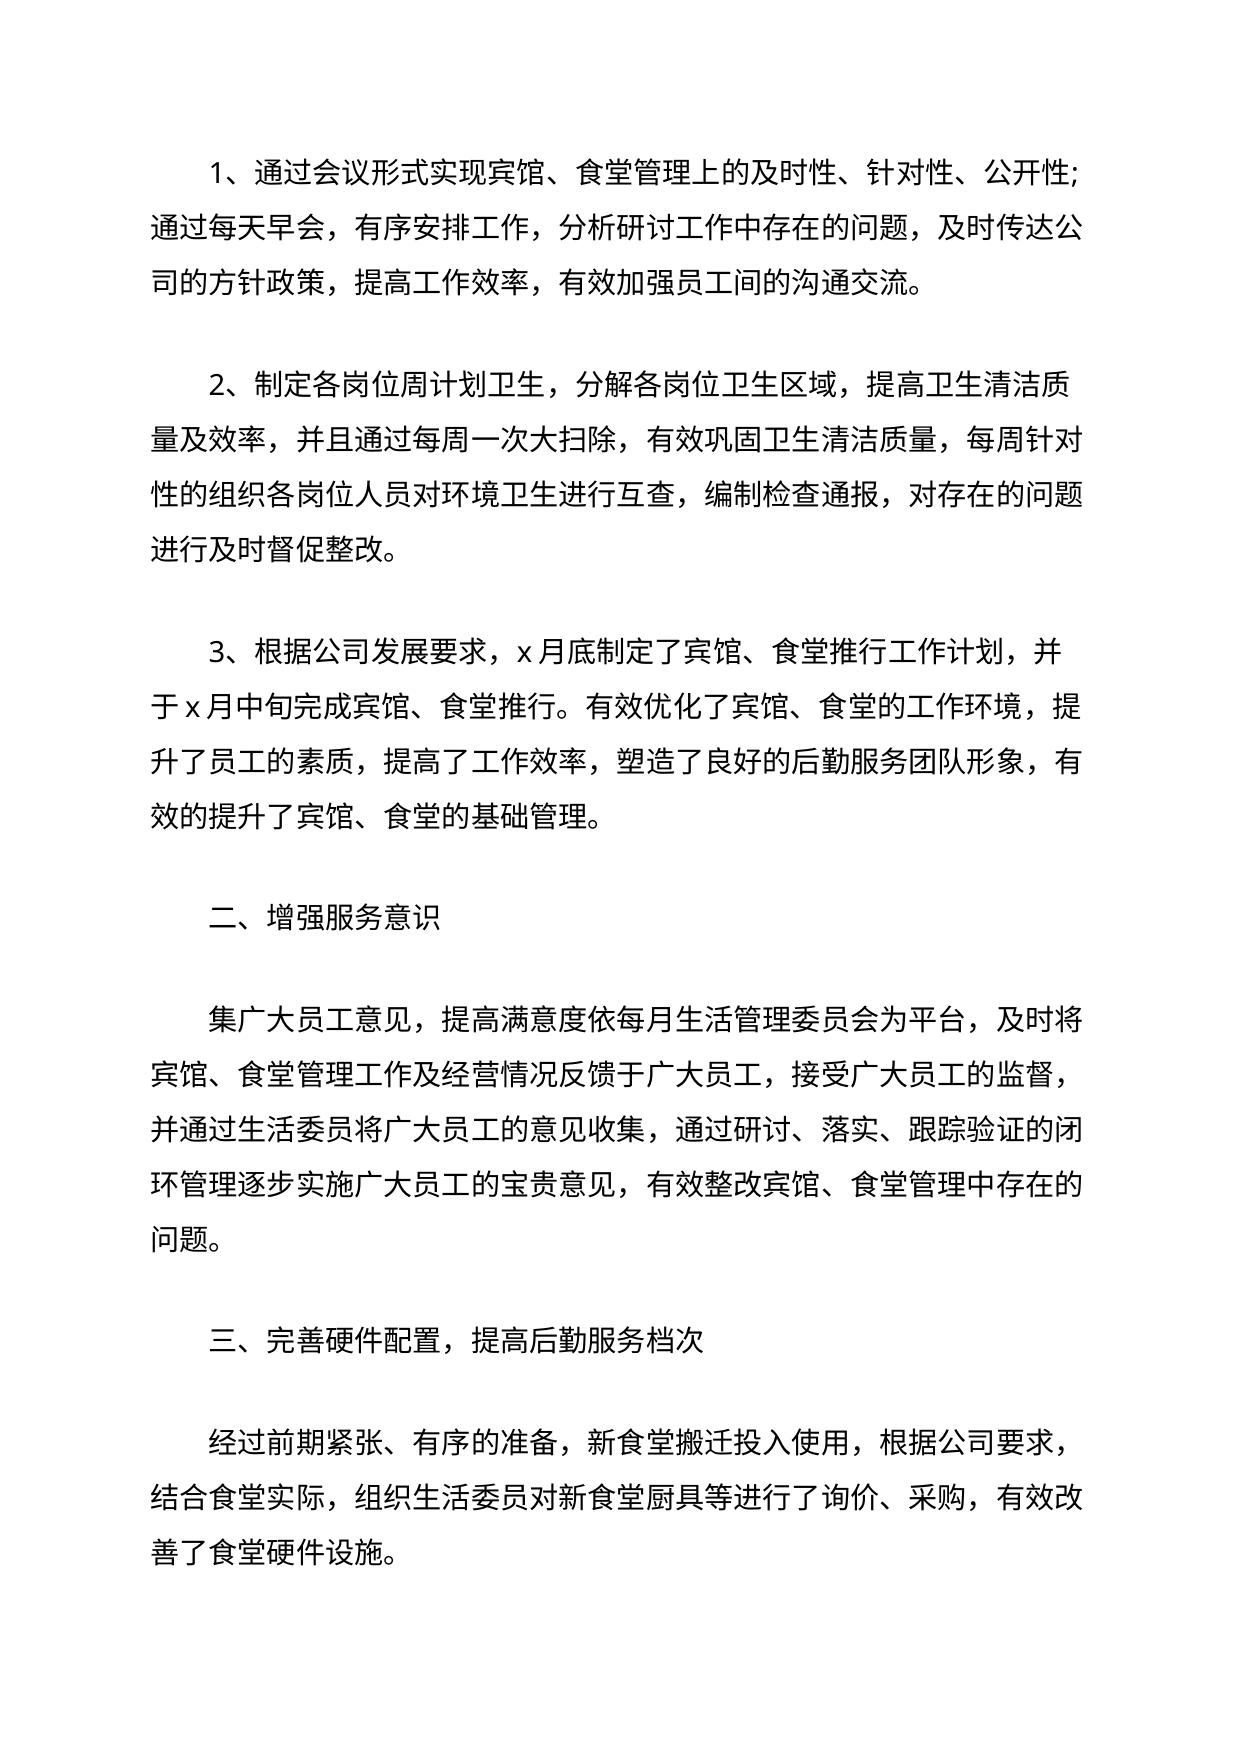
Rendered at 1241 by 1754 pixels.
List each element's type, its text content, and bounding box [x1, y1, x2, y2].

text 2、制定各岗位周计划卫生，分解各岗位卫生区域，提高卫生清洁质量及效率，并且通过每周一次大扫除，有效巩固卫生清洁质量，每周针对性的组织各岗位人员对环境卫生进行互查，编制检查通报，对存在的问题进行及时督促整改。 [150, 362, 1090, 569]
text 经过前期紧张、有序的准备，新食堂搬迁投入使用，根据公司要求，结合食堂实际，组织生活委员对新食堂厨具等进行了询价、采购，有效改善了食堂硬件设施。 [150, 1420, 1090, 1572]
text 三、完善硬件配置，提高后勤服务档次 [150, 1318, 1090, 1360]
text 1、通过会议形式实现宾馆、食堂管理上的及时性、针对性、公开性;通过每天早会，有序安排工作，分析研讨工作中存在的问题，及时传达公司的方针政策，提高工作效率，有效加强员工间的沟通交流。 [150, 150, 1090, 302]
text 二、增强服务意识 [150, 895, 1090, 937]
text 3、根据公司发展要求，x月底制定了宾馆、食堂推行工作计划，并于x月中旬完成宾馆、食堂推行。有效优化了宾馆、食堂的工作环境，提升了员工的素质，提高了工作效率，塑造了良好的后勤服务团队形象，有效的提升了宾馆、食堂的基础管理。 [150, 628, 1090, 835]
text 集广大员工意见，提高满意度依每月生活管理委员会为平台，及时将宾馆、食堂管理工作及经营情况反馈于广大员工，接受广大员工的监督，并通过生活委员将广大员工的意见收集，通过研讨、落实、跟踪验证的闭环管理逐步实施广大员工的宝贵意见，有效整改宾馆、食堂管理中存在的问题。 [150, 997, 1090, 1258]
